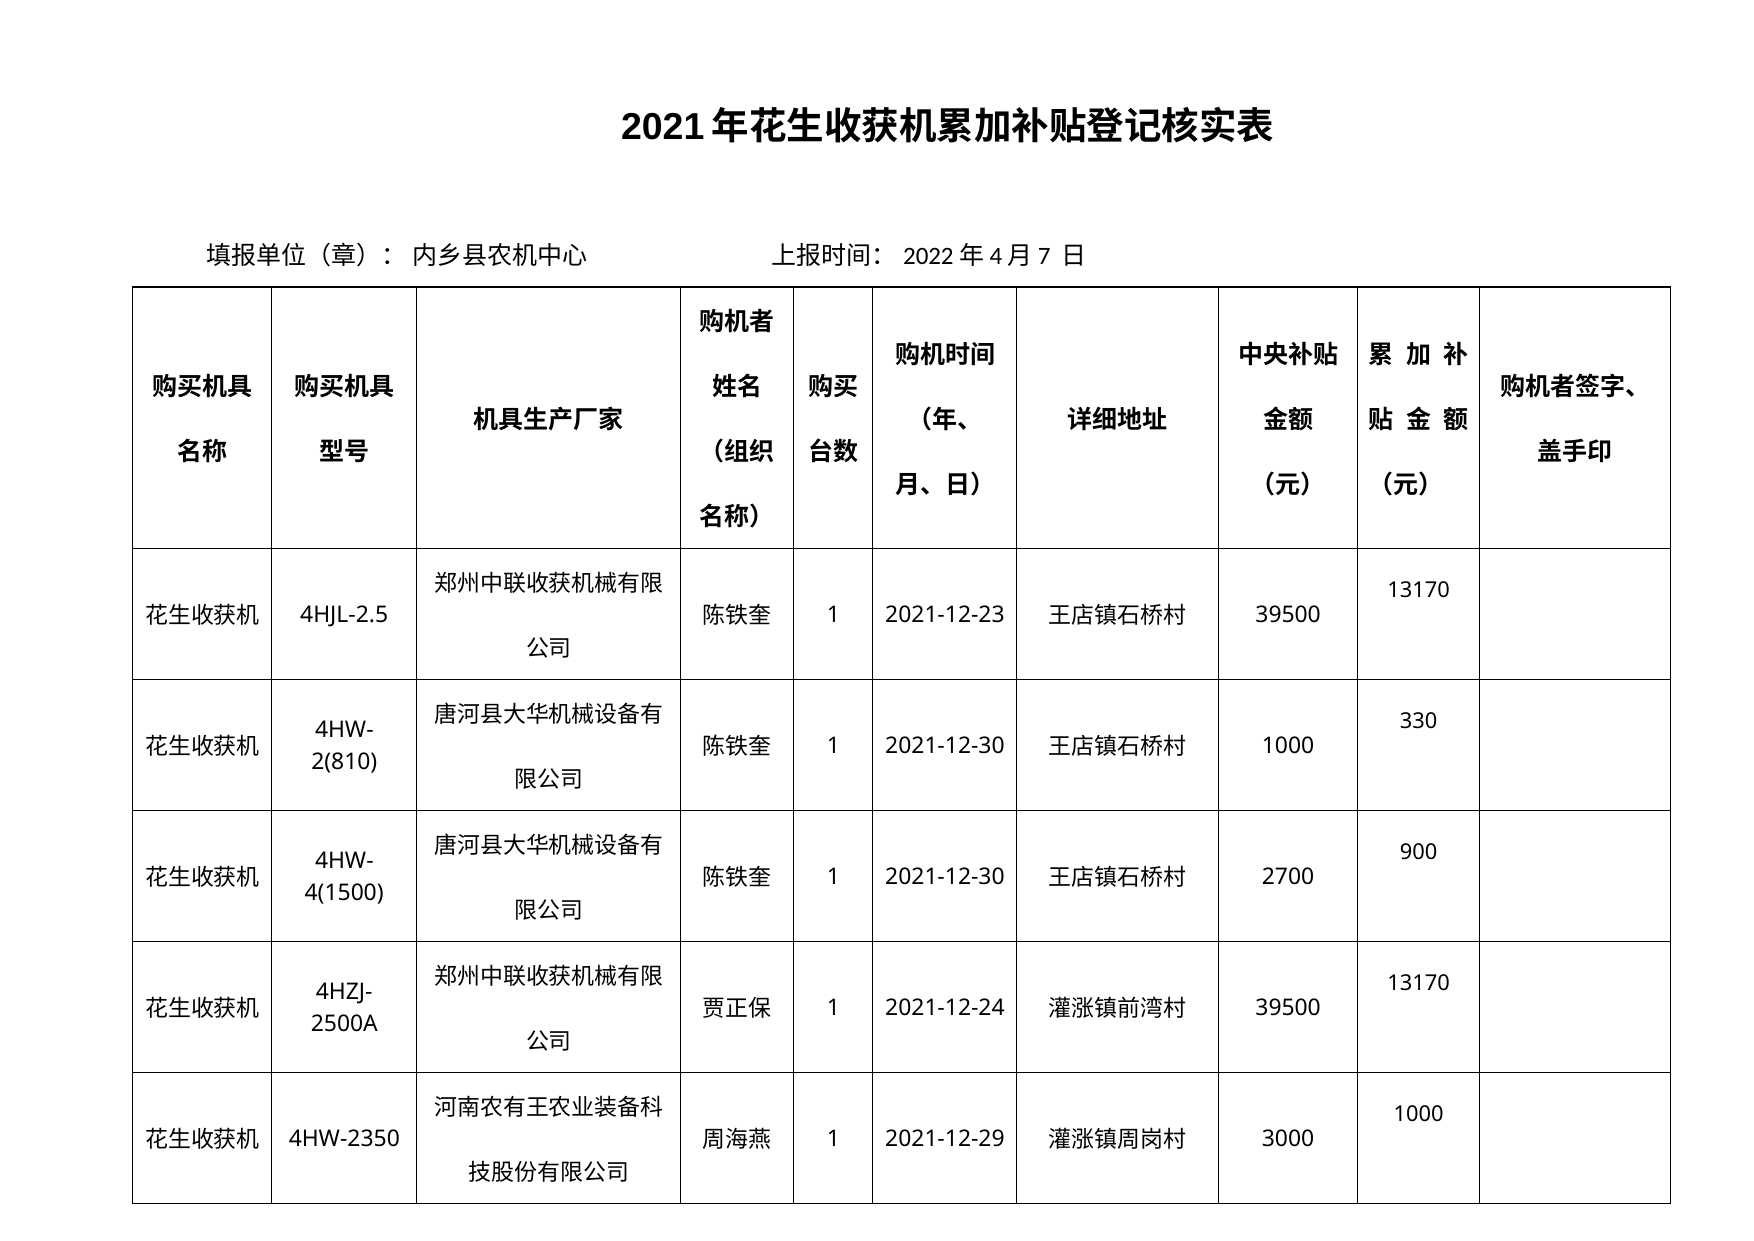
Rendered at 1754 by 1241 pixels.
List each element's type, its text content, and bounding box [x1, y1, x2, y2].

text 填报单位（章）： 内乡县农机中心 上报时间： 2022 年4 月7 日 [207, 221, 1695, 286]
table_cell 陈铁奎 [681, 811, 793, 941]
table_cell 1000 [1358, 1073, 1479, 1203]
table_cell 13170 [1358, 942, 1479, 1072]
table_cell 陈铁奎 [681, 680, 793, 809]
table_cell 4HJL-2.5 [272, 549, 416, 678]
table_cell 周海燕 [681, 1073, 793, 1203]
table_header 中央补贴金额（元） [1219, 288, 1357, 547]
table_header 购买机具型号 [272, 288, 416, 547]
table_cell 4HZJ-2500A [272, 942, 416, 1072]
table_cell 4HW-4(1500) [272, 811, 416, 941]
table_cell 王店镇石桥村 [1017, 549, 1218, 678]
table_cell 1 [794, 811, 872, 941]
table_header 购机者签字、盖手印 [1480, 288, 1670, 547]
table_cell 1 [794, 942, 872, 1072]
table_cell 花生收获机 [133, 1073, 271, 1203]
table_cell 2021-12-23 [873, 549, 1016, 678]
table_cell 1 [794, 1073, 872, 1203]
table_cell 灌涨镇周岗村 [1017, 1073, 1218, 1203]
table_cell 4HW-2350 [272, 1073, 416, 1203]
table_cell 花生收获机 [133, 942, 271, 1072]
table_header 详细地址 [1017, 288, 1218, 547]
table_cell 唐河县大华机械设备有限公司 [417, 811, 680, 941]
table_cell 2021-12-29 [873, 1073, 1016, 1203]
table_cell 4HW-2(810) [272, 680, 416, 809]
table_cell 陈铁奎 [681, 549, 793, 678]
table_cell 3000 [1219, 1073, 1357, 1203]
table_cell 贾正保 [681, 942, 793, 1072]
table_cell 330 [1358, 680, 1479, 809]
table_cell 900 [1358, 811, 1479, 941]
table_header 购机时间 （年、月、日） [873, 288, 1016, 547]
table_cell 1 [794, 680, 872, 809]
table_cell 郑州中联收获机械有限公司 [417, 549, 680, 678]
table_header 购机者姓名（组织名称） [681, 288, 793, 547]
table_cell [1480, 549, 1670, 678]
table_cell [1480, 1073, 1670, 1203]
table_cell 1000 [1219, 680, 1357, 809]
table_cell 唐河县大华机械设备有限公司 [417, 680, 680, 809]
table_cell 2700 [1219, 811, 1357, 941]
table_cell 花生收获机 [133, 811, 271, 941]
table_cell 39500 [1219, 549, 1357, 678]
table_cell 1 [794, 549, 872, 678]
table_header 累加补贴金额（元） [1358, 288, 1479, 547]
table_header 机具生产厂家 [417, 288, 680, 547]
table_cell 灌涨镇前湾村 [1017, 942, 1218, 1072]
table_cell 13170 [1358, 549, 1479, 678]
table_header 购买机具名称 [133, 288, 271, 547]
table_cell 花生收获机 [133, 680, 271, 809]
table_cell 花生收获机 [133, 549, 271, 678]
table_cell [1480, 811, 1670, 941]
table_cell 河南农有王农业装备科技股份有限公司 [417, 1073, 680, 1203]
table_cell [1480, 680, 1670, 809]
table_cell 2021-12-30 [873, 680, 1016, 809]
table_cell 郑州中联收获机械有限公司 [417, 942, 680, 1072]
table_cell [1480, 942, 1670, 1072]
table_cell 王店镇石桥村 [1017, 680, 1218, 809]
table_cell 2021-12-30 [873, 811, 1016, 941]
table_cell 王店镇石桥村 [1017, 811, 1218, 941]
table_cell 2021-12-24 [873, 942, 1016, 1072]
table_cell 39500 [1219, 942, 1357, 1072]
subtitle 2021年花生收获机累加补贴登记核实表 [207, 90, 1695, 155]
table_header 购买台数 [794, 288, 872, 547]
